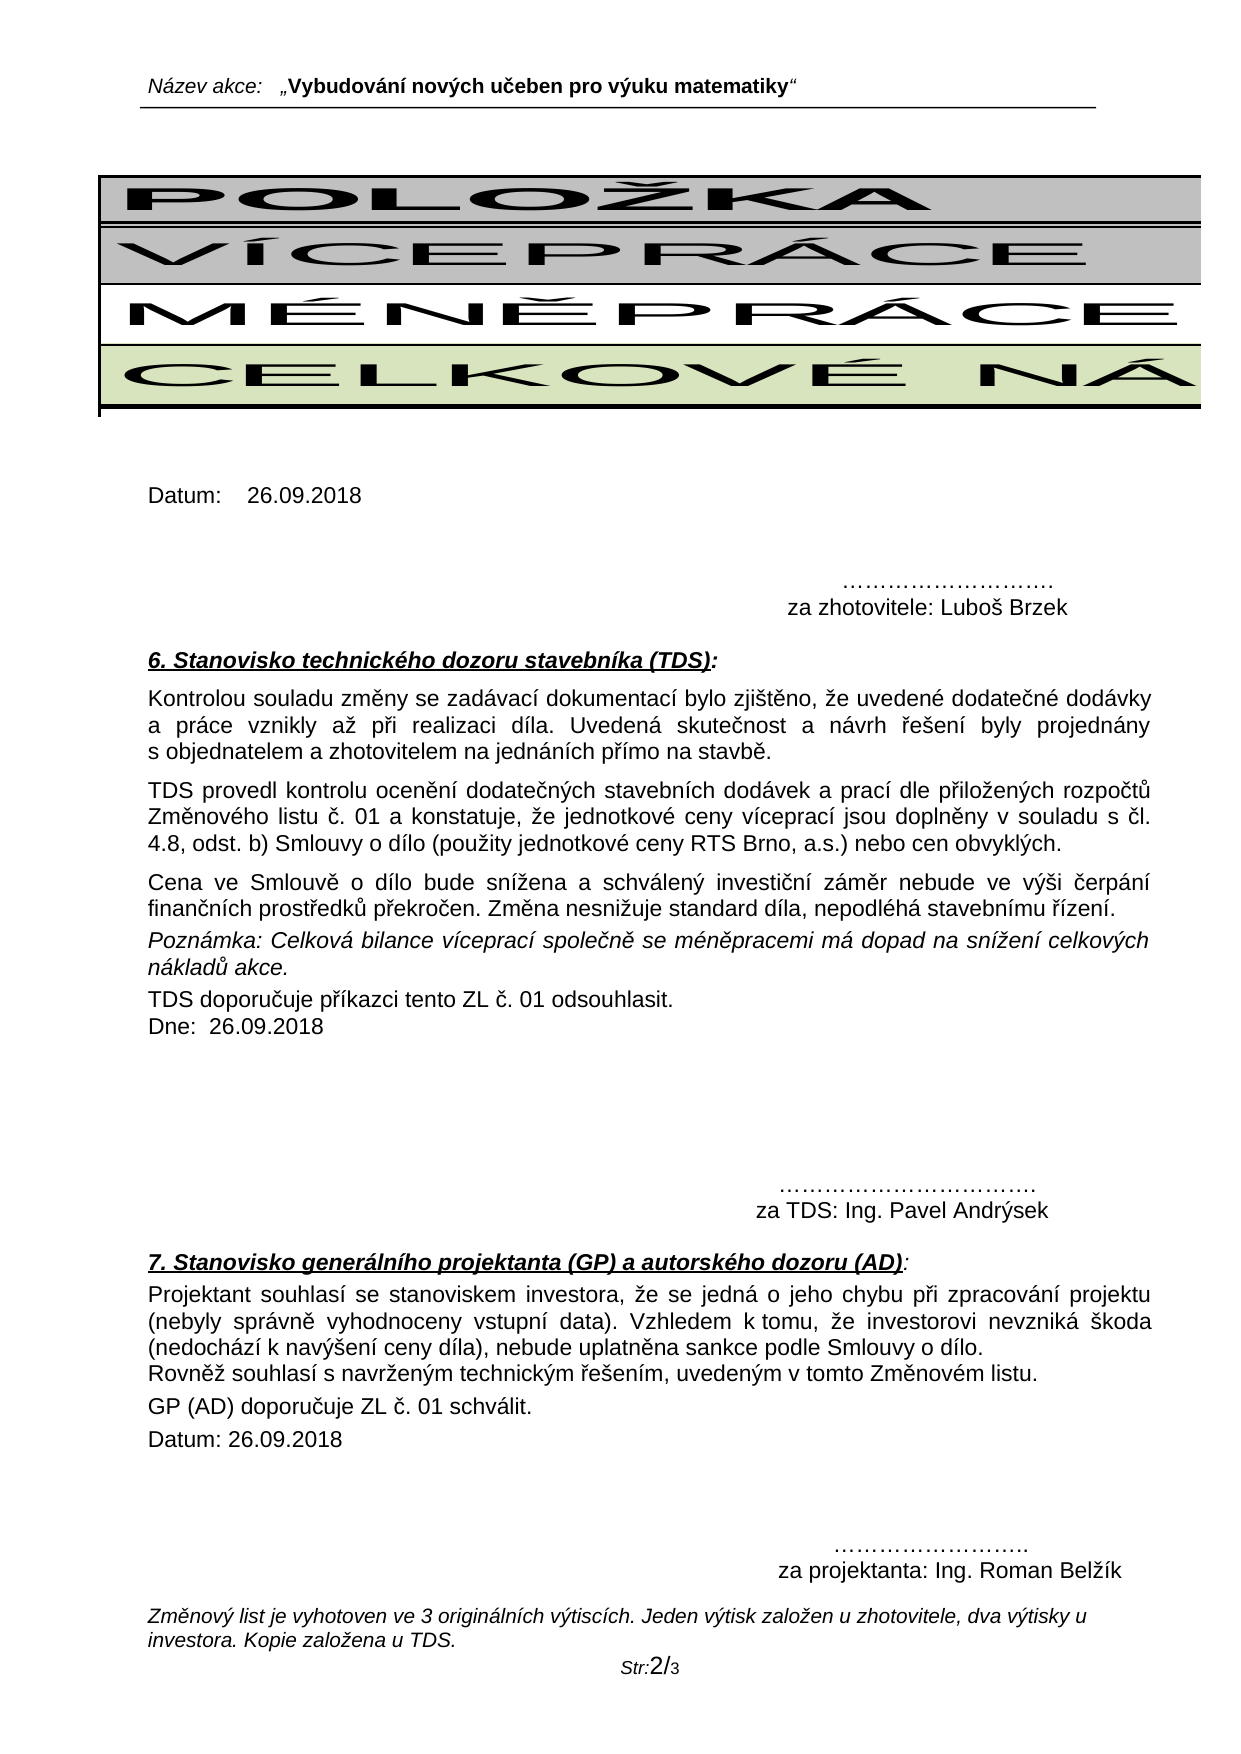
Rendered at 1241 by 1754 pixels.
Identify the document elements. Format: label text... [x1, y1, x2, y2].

text Datum: 26.09.2018 [148, 1426, 1152, 1452]
text Datum: 26.09.2018 [148, 482, 1152, 508]
text …………………….. [148, 1531, 1152, 1557]
text Projektant souhlasí se stanoviskem investora, že se jedná o jeho chybu při zpracování projektu (nebyly správně vyhodnoceny vstupní data). Vzhledem k tomu, že investorovi nevzniká škoda (nedochází k navýšení ceny díla), nebude uplatněna sankce podle Smlouvy o dílo. [148, 1281, 1152, 1360]
text Cena ve Smlouvě o dílo bude snížena a schválený investiční záměr nebude ve výši čerpání finančních prostředků překročen. Změna nesnižuje standard díla, nepodléhá stavebnímu řízení. [148, 868, 1152, 921]
text ………………………. [148, 567, 1152, 594]
text za TDS: Ing. Pavel Andrýsek [148, 1197, 1152, 1224]
text TDS provedl kontrolu ocenění dodatečných stavebních dodávek a prací dle přiložených rozpočtů Změnového listu č. 01 a konstatuje, že jednotkové ceny víceprací jsou doplněny v souladu s čl. 4.8, odst. b) Smlouvy o dílo (použity jednotkové ceny RTS Brno, a.s.) nebo cen obvyklých. [148, 777, 1152, 856]
text TDS doporučuje příkazci tento ZL č. 01 odsouhlasit. [148, 986, 1152, 1013]
text Dne: 26.09.2018 [148, 1013, 1152, 1039]
text GP (AD) doporučuje ZL č. 01 schválit. [148, 1393, 1152, 1419]
text za projektanta: Ing. Roman Belžík [148, 1557, 1152, 1584]
text Rovněž souhlasí s navrženým technickým řešením, uvedeným v tomto Změnovém listu. [148, 1360, 1152, 1387]
text ……………………………. [148, 1171, 1152, 1197]
text Poznámka: Celková bilance víceprací společně se méněpracemi má dopad na snížení celkových nákladů akce. [148, 927, 1152, 980]
text Kontrolou souladu změny se zadávací dokumentací bylo zjištěno, že uvedené dodatečné dodávky a práce vznikly až při realizaci díla. Uvedená skutečnost a návrh řešení byly projednány s objednatelem a zhotovitelem na jednáních přímo na stavbě. [148, 685, 1152, 764]
text 7. Stanovisko generálního projektanta (GP) a autorského dozoru (AD): [148, 1249, 1152, 1275]
text 6. Stanovisko technického dozoru stavebníka (TDS): [148, 647, 1152, 673]
text za zhotovitele: Luboš Brzek [148, 594, 1152, 620]
